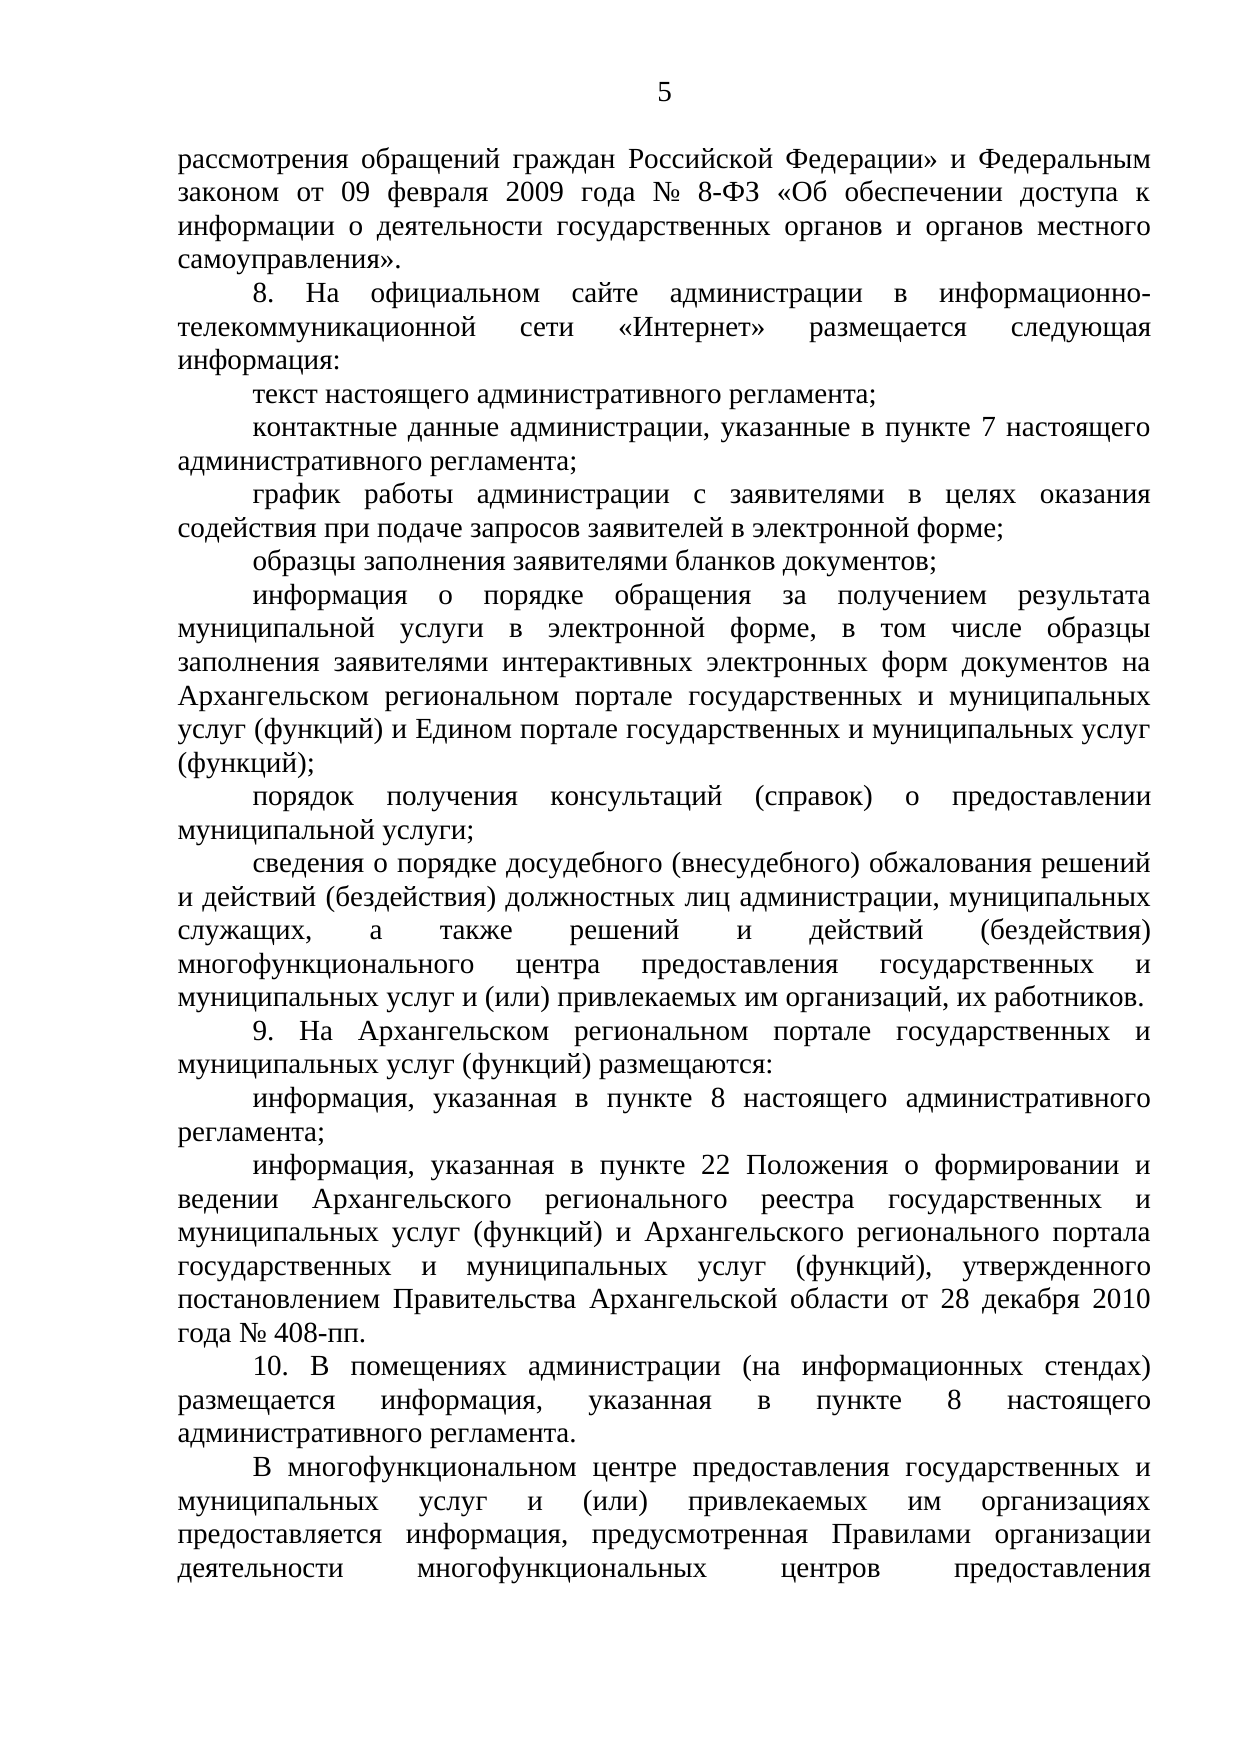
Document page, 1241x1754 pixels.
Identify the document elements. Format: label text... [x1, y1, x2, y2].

text информация, указанная в пункте 22 Положения о формировании и ведении Архангельского регионального реестра государственных и муниципальных услуг (функций) и Архангельского регионального портала государственных и муниципальных услуг (функций), утвержденного постановлением Правительства Архангельской области от 28 декабря 2010 года № 408-пп. [177, 1147, 1152, 1348]
text информация, указанная в пункте 8 настоящего административного регламента; [177, 1080, 1152, 1147]
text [177, 141, 1152, 275]
text текст настоящего административного регламента; [177, 376, 1152, 409]
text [177, 1449, 1152, 1583]
text сведения о порядке досудебного (внесудебного) обжалования решений и действий (бездействия) должностных лиц администрации, муниципальных служащих, а также решений и действий (бездействия) многофункционального центра предоставления государственных и муниципальных услуг и (или) привлекаемых им организаций, их работников. [177, 845, 1152, 1013]
text 8. На официальном сайте администрации в информационно-телекоммуникационной сети «Интернет» размещается следующая информация: [177, 275, 1152, 376]
text контактные данные администрации, указанные в пункте 7 настоящего административного регламента; [177, 409, 1152, 476]
text 9. На Архангельском региональном портале государственных и муниципальных услуг (функций) размещаются: [177, 1013, 1152, 1080]
text порядок получения консультаций (справок) о предоставлении муниципальной услуги; [177, 778, 1152, 845]
text информация о порядке обращения за получением результата муниципальной услуги в электронной форме, в том числе образцы заполнения заявителями интерактивных электронных форм документов на Архангельском региональном портале государственных и муниципальных услуг (функций) и Едином портале государственных и муниципальных услуг (функций); [177, 577, 1152, 778]
text 10. В помещениях администрации (на информационных стендах) размещается информация, указанная в пункте 8 настоящего административного регламента. [177, 1348, 1152, 1449]
text график работы администрации с заявителями в целях оказания содействия при подаче запросов заявителей в электронной форме; [177, 476, 1152, 543]
text образцы заполнения заявителями бланков документов; [177, 543, 1152, 577]
